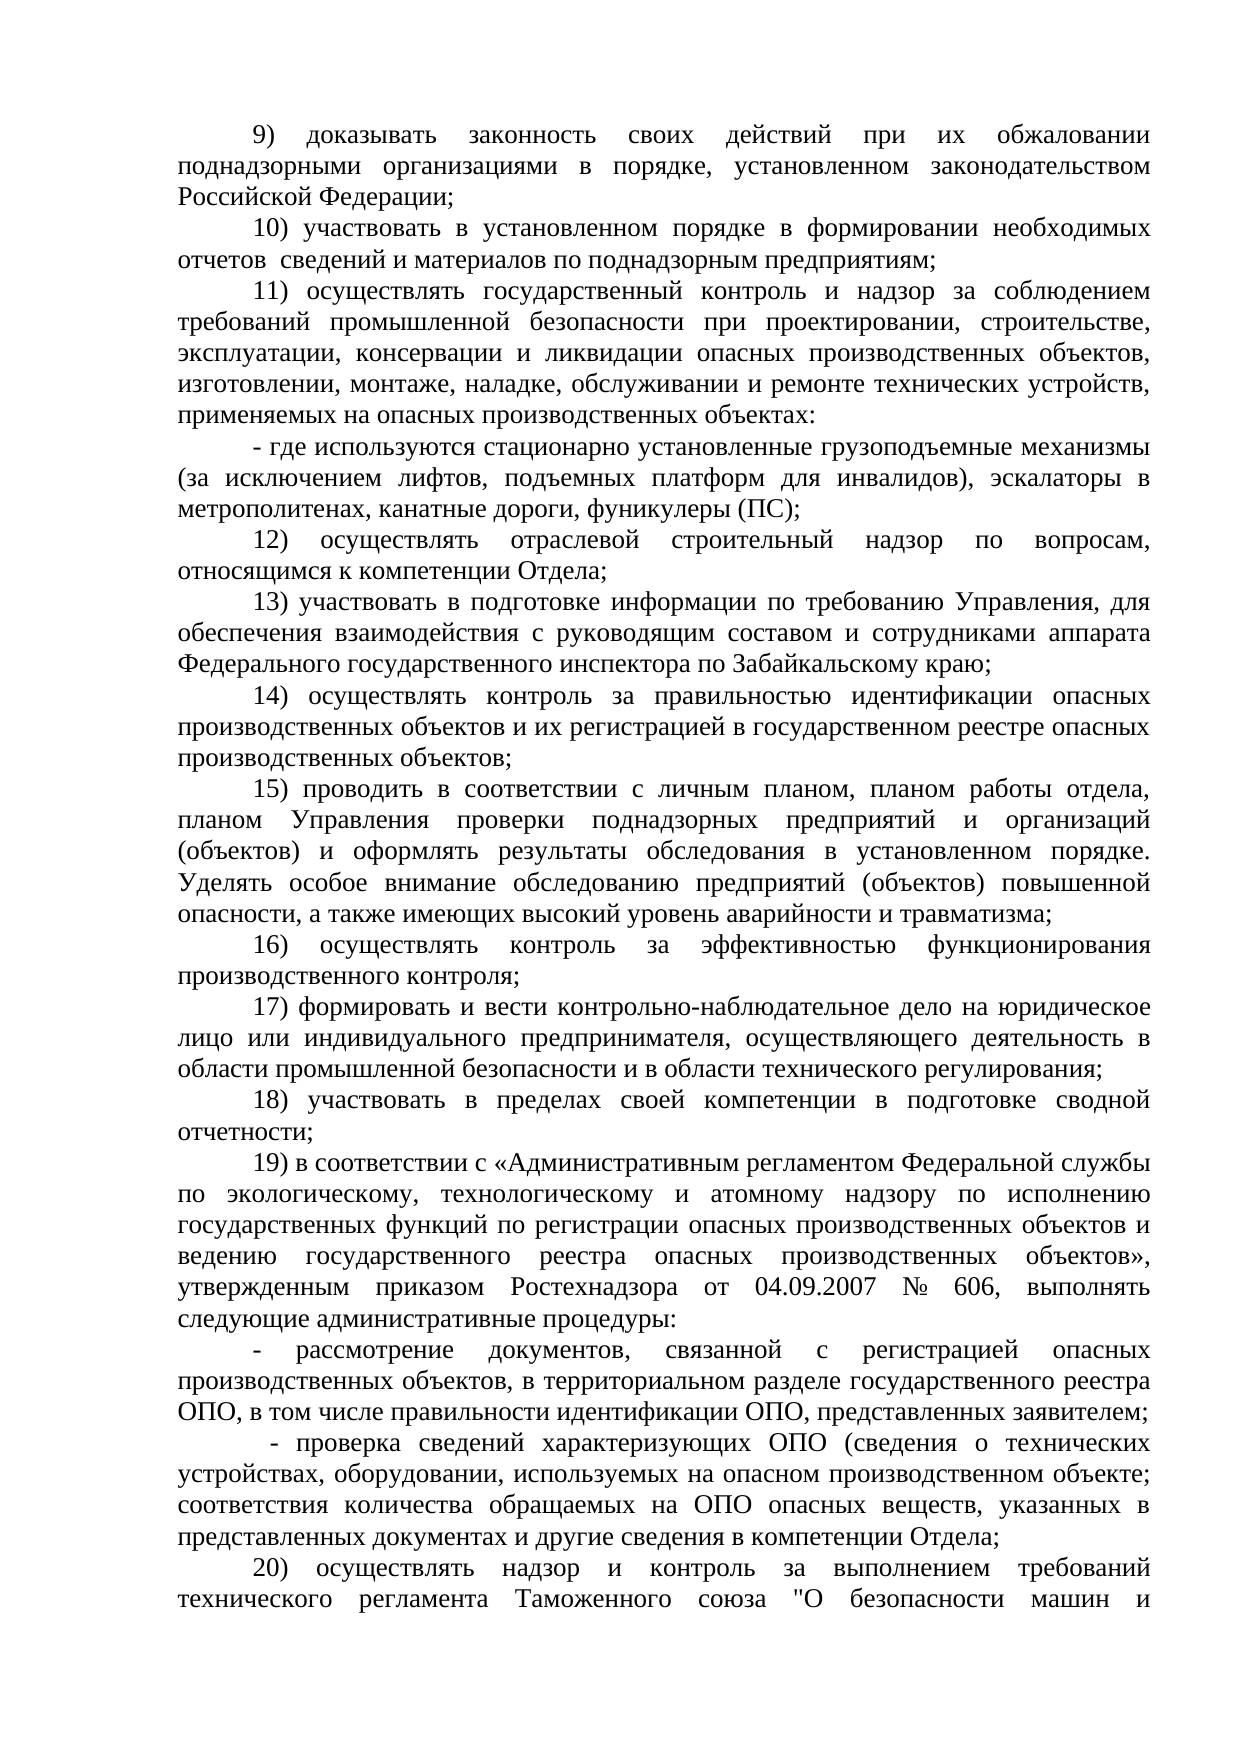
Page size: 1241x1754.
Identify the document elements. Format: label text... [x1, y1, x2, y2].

text 14) осуществлять контроль за правильностью идентификации опасных производственных объектов и их регистрацией в государственном реестре опасных производственных объектов; [177, 679, 1152, 772]
text - проверка сведений характеризующих ОПО (сведения о технических устройствах, оборудовании, используемых на опасном производственном объекте; соответствия количества обращаемых на ОПО опасных веществ, указанных в представленных документах и другие сведения в компетенции Отдела; [177, 1426, 1152, 1551]
text - рассмотрение документов, связанной с регистрацией опасных производственных объектов, в территориальном разделе государственного реестра ОПО, в том числе правильности идентификации ОПО, представленных заявителем; [177, 1333, 1152, 1426]
text 19) в соответствии с «Административным регламентом Федеральной службы по экологическому, технологическому и атомному надзору по исполнению государственных функций по регистрации опасных производственных объектов и ведению государственного реестра опасных производственных объектов», утвержденным приказом Ростехнадзора от 04.09.2007 № 606, выполнять следующие административные процедуры: [177, 1146, 1152, 1333]
text 17) формировать и вести контрольно-наблюдательное дело на юридическое лицо или индивидуального предпринимателя, осуществляющего деятельность в области промышленной безопасности и в области технического регулирования; [177, 990, 1152, 1084]
text 9) доказывать законность своих действий при их обжаловании поднадзорными организациями в порядке, установленном законодательством Российской Федерации; [177, 118, 1152, 212]
text 12) осуществлять отраслевой строительный надзор по вопросам, относящимся к компетенции Отдела; [177, 523, 1152, 585]
text 11) осуществлять государственный контроль и надзор за соблюдением требований промышленной безопасности при проектировании, строительстве, эксплуатации, консервации и ликвидации опасных производственных объектов, изготовлении, монтаже, наладке, обслуживании и ремонте технических устройств, применяемых на опасных производственных объектах: [177, 274, 1152, 429]
text 10) участвовать в установленном порядке в формировании необходимых отчетов сведений и материалов по поднадзорным предприятиям; [177, 212, 1152, 274]
text - где используются стационарно установленные грузоподъемные механизмы (за исключением лифтов, подъемных платформ для инвалидов), эскалаторы в метрополитенах, канатные дороги, фуникулеры (ПС); [177, 429, 1152, 523]
text 16) осуществлять контроль за эффективностью функционирования производственного контроля; [177, 928, 1152, 990]
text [177, 1551, 1152, 1613]
text 13) участвовать в подготовке информации по требованию Управления, для обеспечения взаимодействия с руководящим составом и сотрудниками аппарата Федерального государственного инспектора по Забайкальскому краю; [177, 585, 1152, 679]
text 15) проводить в соответствии с личным планом, планом работы отдела, планом Управления проверки поднадзорных предприятий и организаций (объектов) и оформлять результаты обследования в установленном порядке. Уделять особое внимание обследованию предприятий (объектов) повышенной опасности, а также имеющих высокий уровень аварийности и травматизма; [177, 772, 1152, 928]
text 18) участвовать в пределах своей компетенции в подготовке сводной отчетности; [177, 1084, 1152, 1146]
